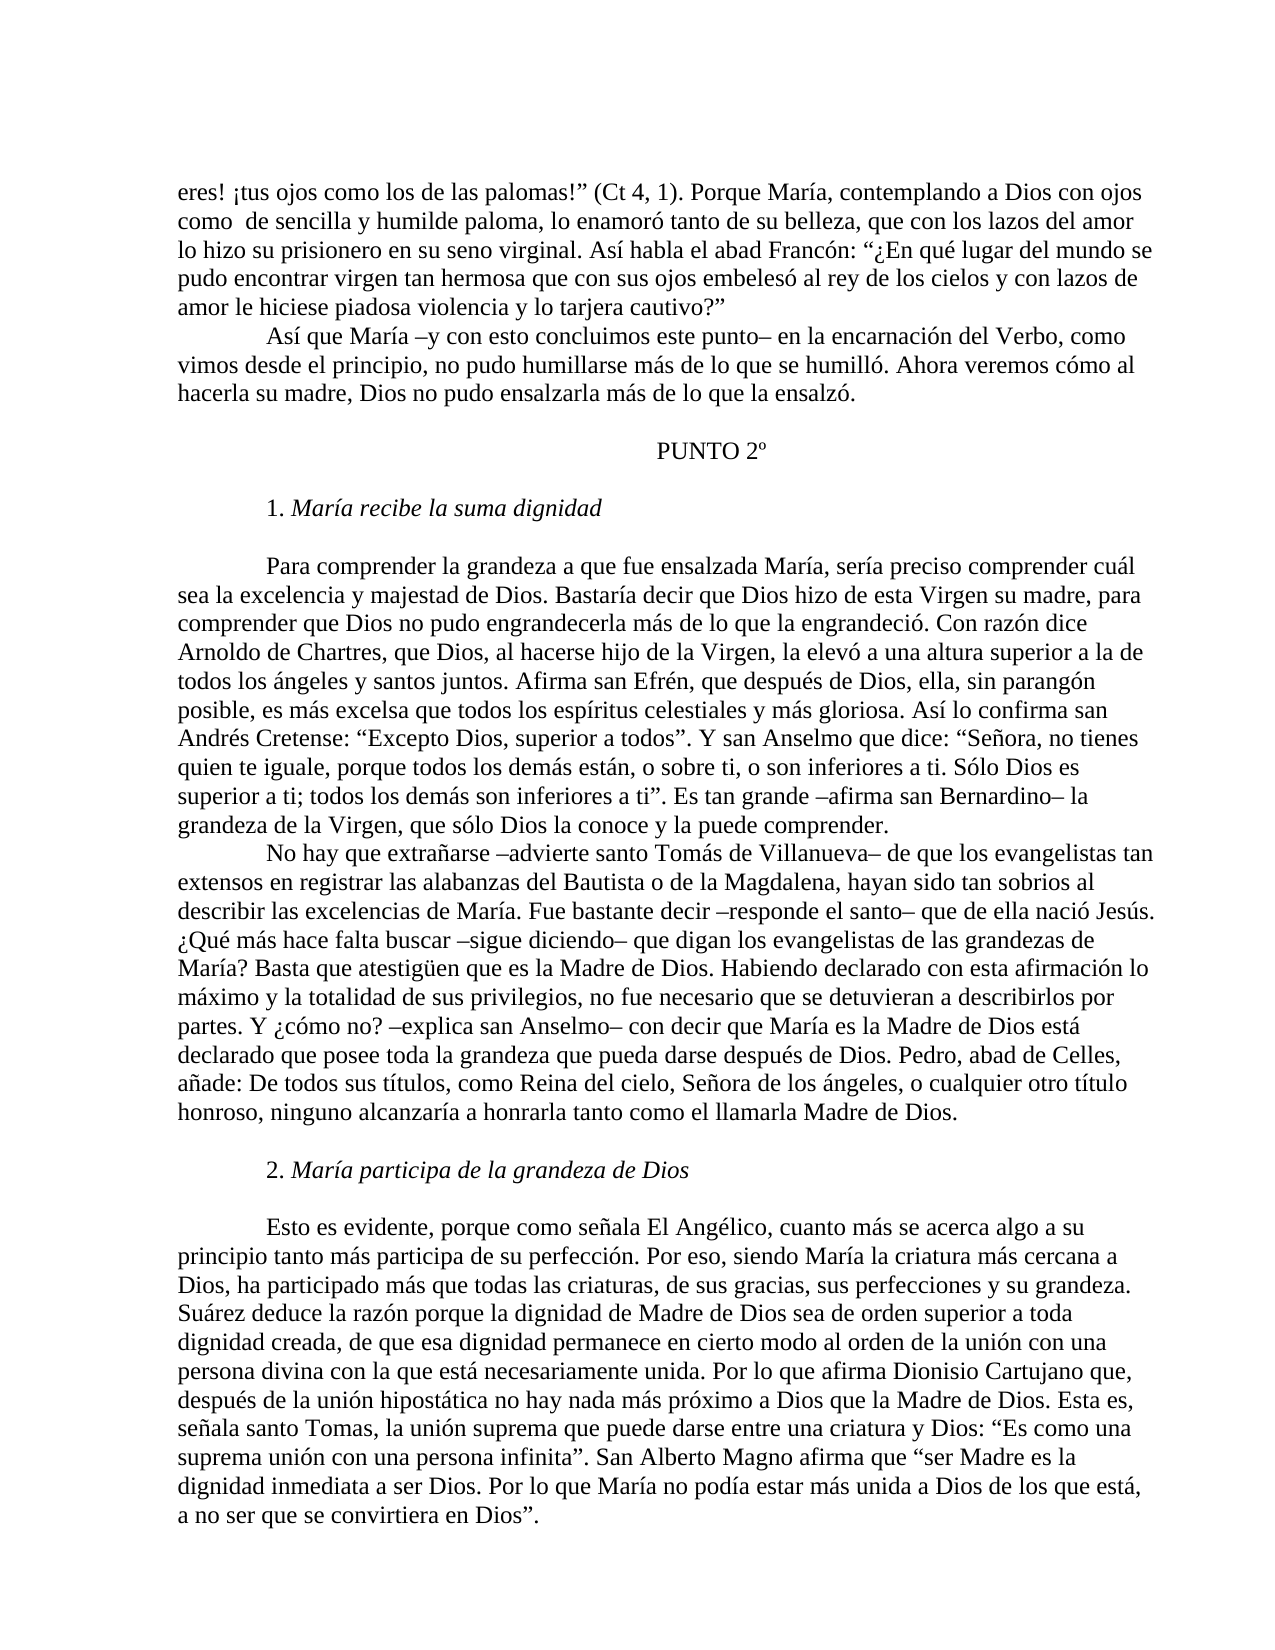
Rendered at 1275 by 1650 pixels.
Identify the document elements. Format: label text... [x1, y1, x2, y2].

text 1. María recibe la suma dignidad [177, 493, 1157, 522]
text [177, 177, 1157, 321]
text Para comprender la grandeza a que fue ensalzada María, sería preciso comprender cuál sea la excelencia y majestad de Dios. Bastaría decir que Dios hizo de esta Virgen su madre, para comprender que Dios no pudo engrandecerla más de lo que la engrandeció. Con razón dice Arnoldo de Chartres, que Dios, al hacerse hijo de la Virgen, la elevó a una altura superior a la de todos los ángeles y santos juntos. Afirma san Efrén, que después de Dios, ella, sin parangón posible, es más excelsa que todos los espíritus celestiales y más gloriosa. Así lo confirma san Andrés Cretense: “Excepto Dios, superior a todos”. Y san Anselmo que dice: “Señora, no tienes quien te iguale, porque todos los demás están, o sobre ti, o son inferiores a ti. Sólo Dios es superior a ti; todos los demás son inferiores a ti”. Es tan grande –afirma san Bernardino– la grandeza de la Virgen, que sólo Dios la conoce y la puede comprender. [177, 551, 1157, 838]
text Así que María –y con esto concluimos este punto– en la encarnación del Verbo, como vimos desde el principio, no pudo humillarse más de lo que se humilló. Ahora veremos cómo al hacerla su madre, Dios no pudo ensalzarla más de lo que la ensalzó. [177, 321, 1157, 407]
text No hay que extrañarse –advierte santo Tomás de Villanueva– de que los evangelistas tan extensos en registrar las alabanzas del Bautista o de la Magdalena, hayan sido tan sobrios al describir las excelencias de María. Fue bastante decir –responde el santo– que de ella nació Jesús. ¿Qué más hace falta buscar –sigue diciendo– que digan los evangelistas de las grandezas de María? Basta que atestigüen que es la Madre de Dios. Habiendo declarado con esta afirmación lo máximo y la totalidad de sus privilegios, no fue necesario que se detuvieran a describirlos por partes. Y ¿cómo no? –explica san Anselmo– con decir que María es la Madre de Dios está declarado que posee toda la grandeza que pueda darse después de Dios. Pedro, abad de Celles, añade: De todos sus títulos, como Reina del cielo, Señora de los ángeles, o cualquier otro título honroso, ninguno alcanzaría a honrarla tanto como el llamarla Madre de Dios. [177, 838, 1157, 1126]
text Esto es evidente, porque como señala El Angélico, cuanto más se acerca algo a su principio tanto más participa de su perfección. Por eso, siendo María la criatura más cercana a Dios, ha participado más que todas las criaturas, de sus gracias, sus perfecciones y su grandeza. Suárez deduce la razón porque la dignidad de Madre de Dios sea de orden superior a toda dignidad creada, de que esa dignidad permanece en cierto modo al orden de la unión con una persona divina con la que está necesariamente unida. Por lo que afirma Dionisio Cartujano que, después de la unión hipostática no hay nada más próximo a Dios que la Madre de Dios. Esta es, señala santo Tomas, la unión suprema que puede darse entre una criatura y Dios: “Es como una suprema unión con una persona infinita”. San Alberto Magno afirma que “ser Madre es la dignidad inmediata a ser Dios. Por lo que María no podía estar más unida a Dios de los que está, a no ser que se convirtiera en Dios”. [177, 1212, 1157, 1528]
text PUNTO 2º [177, 436, 1157, 465]
text 2. María participa de la grandeza de Dios [177, 1155, 1157, 1183]
